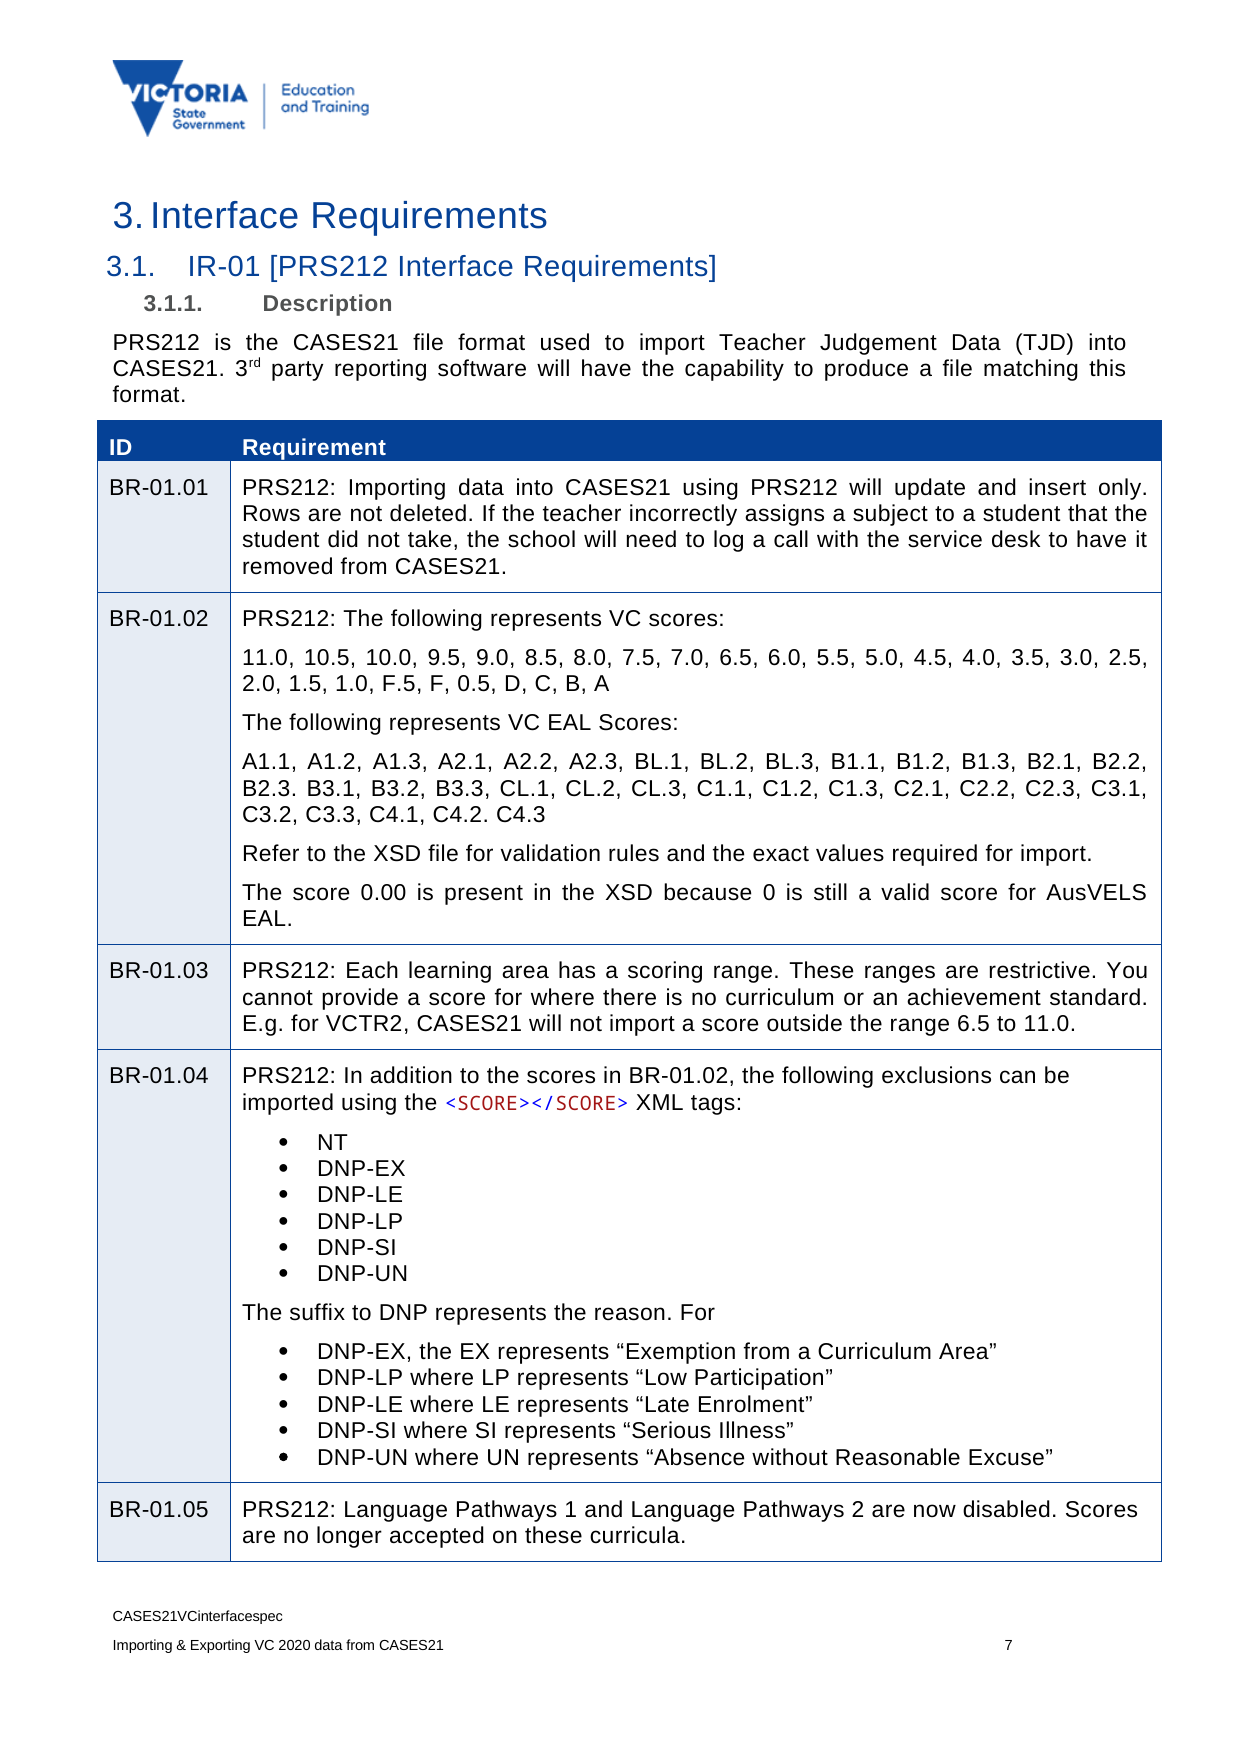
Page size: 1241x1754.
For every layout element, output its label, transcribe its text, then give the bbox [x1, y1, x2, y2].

table_cell PRS212: Importing data into CASES21 using PRS212 will update and insert only. Rows are not deleted. If the teacher incorrectly assigns a subject to a student that the student did not take, the school will need to log a call with the service desk to have it removed from CASES21. [231, 461, 1161, 592]
subtitle Description [143, 290, 1128, 316]
table_cell BR-01.04 [98, 1050, 230, 1482]
table_header Requirement [231, 421, 1161, 460]
table_cell PRS212: In addition to the scores in BR-01.02, the following exclusions can be imported using the <SCORE></SCORE> XML tags: NT DNP-EX DNP-LE DNP-LP DNP-SI DNP-UN The suffix to DNP represents the reason. For DNP-EX, the EX represents “Exemption from a Curriculum Area” DNP-LP where LP represents “Low Participation” DNP-LE where LE represents “Late Enrolment” DNP-SI where SI represents “Serious Illness” DNP-UN where UN represents “Absence without Reasonable Excuse” [231, 1050, 1161, 1482]
table_cell BR-01.03 [98, 945, 230, 1049]
text PRS212 is the CASES21 file format used to import Teacher Judgement Data (TJD) into CASES21. 3rd party reporting software will have the capability to produce a file matching this format. [112, 329, 1128, 408]
table_cell BR-01.05 [98, 1483, 230, 1561]
table_cell BR-01.02 [98, 593, 230, 944]
subtitle Interface Requirements [112, 190, 1128, 237]
table_cell PRS212: The following represents VC scores: 11.0, 10.5, 10.0, 9.5, 9.0, 8.5, 8.0, 7.5, 7.0, 6.5, 6.0, 5.5, 5.0, 4.5, 4.0, 3.5, 3.0, 2.5, 2.0, 1.5, 1.0, F.5, F, 0.5, D, C, B, A The following represents VC EAL Scores: A1.1, A1.2, A1.3, A2.1, A2.2, A2.3, BL.1, BL.2, BL.3, B1.1, B1.2, B1.3, B2.1, B2.2, B2.3. B3.1, B3.2, B3.3, CL.1, CL.2, CL.3, C1.1, C1.2, C1.3, C2.1, C2.2, C2.3, C3.1, C3.2, C3.3, C4.1, C4.2. C4.3 Refer to the XSD file for validation rules and the exact values required for import. The score 0.00 is present in the XSD because 0 is still a valid score for AusVELS EAL. [231, 593, 1161, 944]
table_cell PRS212: Each learning area has a scoring range. These ranges are restrictive. You cannot provide a score for where there is no curriculum or an achievement standard. E.g. for VCTR2, CASES21 will not import a score outside the range 6.5 to 11.0. [231, 945, 1161, 1049]
table_cell BR-01.01 [98, 461, 230, 592]
table_header ID [98, 421, 230, 460]
subtitle IR-01 [PRS212 Interface Requirements] [106, 249, 1128, 283]
table_cell PRS212: Language Pathways 1 and Language Pathways 2 are now disabled. Scores are no longer accepted on these curricula. [231, 1483, 1161, 1561]
picture [112, 60, 408, 137]
